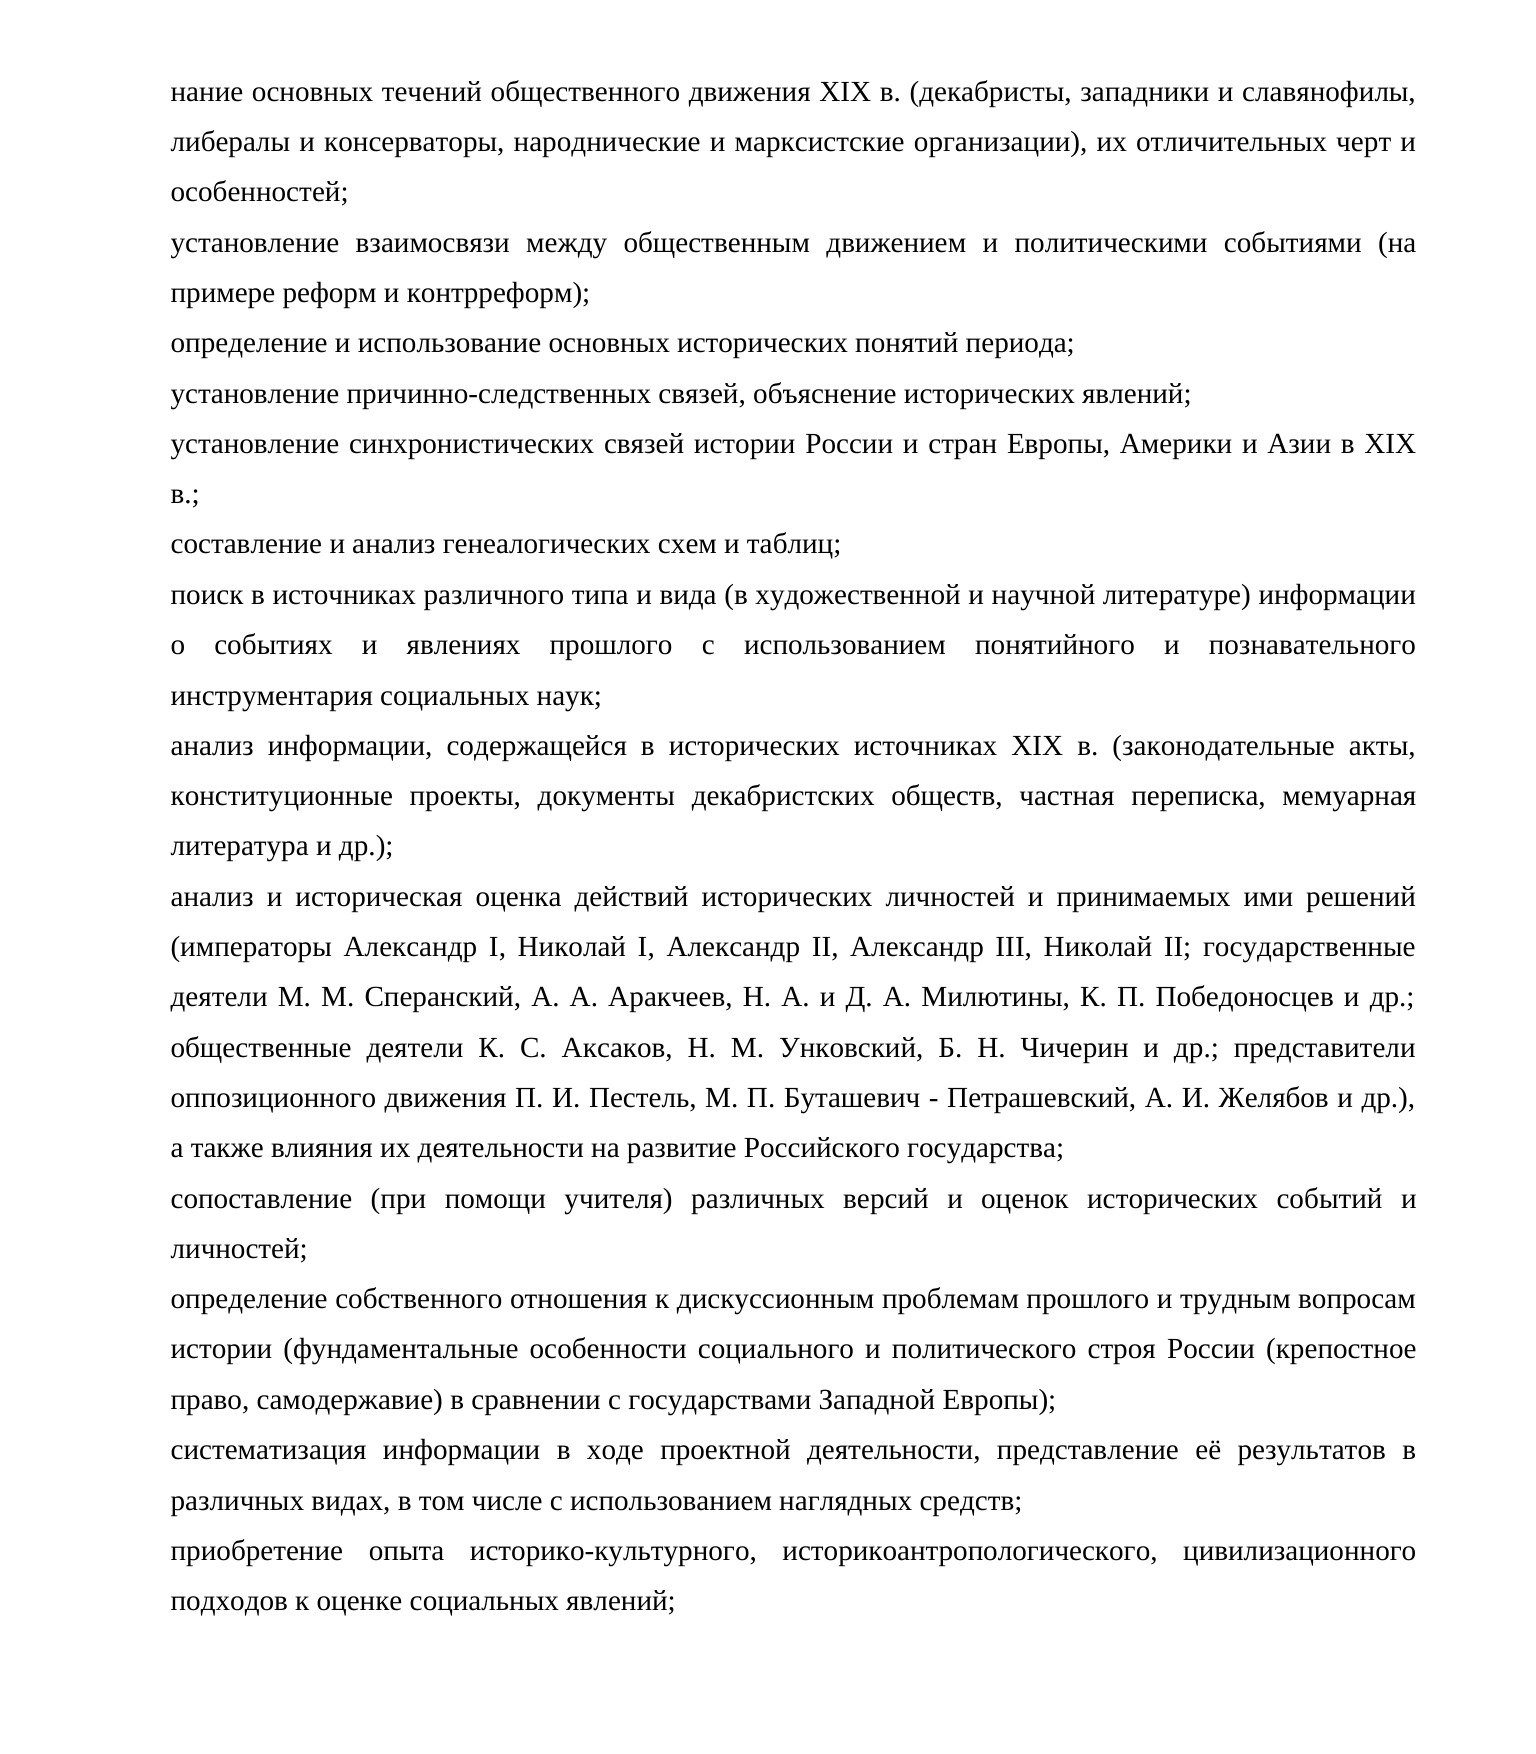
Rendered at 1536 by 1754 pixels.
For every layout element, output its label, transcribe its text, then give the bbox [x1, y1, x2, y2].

text приобретение опыта историко-культурного, историкоантропологического, цивилизационного подходов к оценке социальных явлений; [170, 1533, 1417, 1617]
text установление синхронистических связей истории России и стран Европы, Америки и Азии в XIX в.; [170, 426, 1417, 510]
text поиск в источниках различного типа и вида (в художественной и научной литературе) информации о событиях и явлениях прошлого с использованием понятийного и познавательного инструментария социальных наук; [170, 577, 1417, 711]
text нание основных течений общественного движения XIX в. (декабристы, западники и славянофилы, либералы и консерваторы, народнические и марксистские организации), их отличительных черт и особенностей; [170, 74, 1417, 208]
text определение собственного отношения к дискуссионным проблемам прошлого и трудным вопросам истории (фундаментальные особенности социального и политического строя России (крепостное право, самодержавие) в сравнении с государствами Западной Европы); [170, 1281, 1417, 1416]
text установление причинно-следственных связей, объяснение исторических явлений; [170, 376, 1417, 409]
text сопоставление (при помощи учителя) различных версий и оценок исторических событий и личностей; [170, 1181, 1417, 1264]
text анализ информации, содержащейся в исторических источниках XIX в. (законодательные акты, конституционные проекты, документы декабристских обществ, частная переписка, мемуарная литература и др.); [170, 728, 1417, 862]
text анализ и историческая оценка действий исторических личностей и принимаемых ими решений (императоры Александр I, Николай I, Александр II, Александр III, Николай II; государственные деятели М. М. Сперанский, А. А. Аракчеев, Н. А. и Д. А. Милютины, К. П. Победоносцев и др.; общественные деятели К. С. Аксаков, Н. М. Унковский, Б. Н. Чичерин и др.; представители оппозиционного движения П. И. Пестель, М. П. Буташевич - Петрашевский, А. И. Желябов и др.), а также влияния их деятельности на развитие Российского государства; [170, 879, 1417, 1164]
text составление и анализ генеалогических схем и таблиц; [170, 527, 1417, 560]
text систематизация информации в ходе проектной деятельности, представление её результатов в различных видах, в том числе с использованием наглядных средств; [170, 1432, 1417, 1516]
text установление взаимосвязи между общественным движением и политическими событиями (на примере реформ и контрреформ); [170, 225, 1417, 309]
text определение и использование основных исторических понятий периода; [170, 325, 1417, 359]
